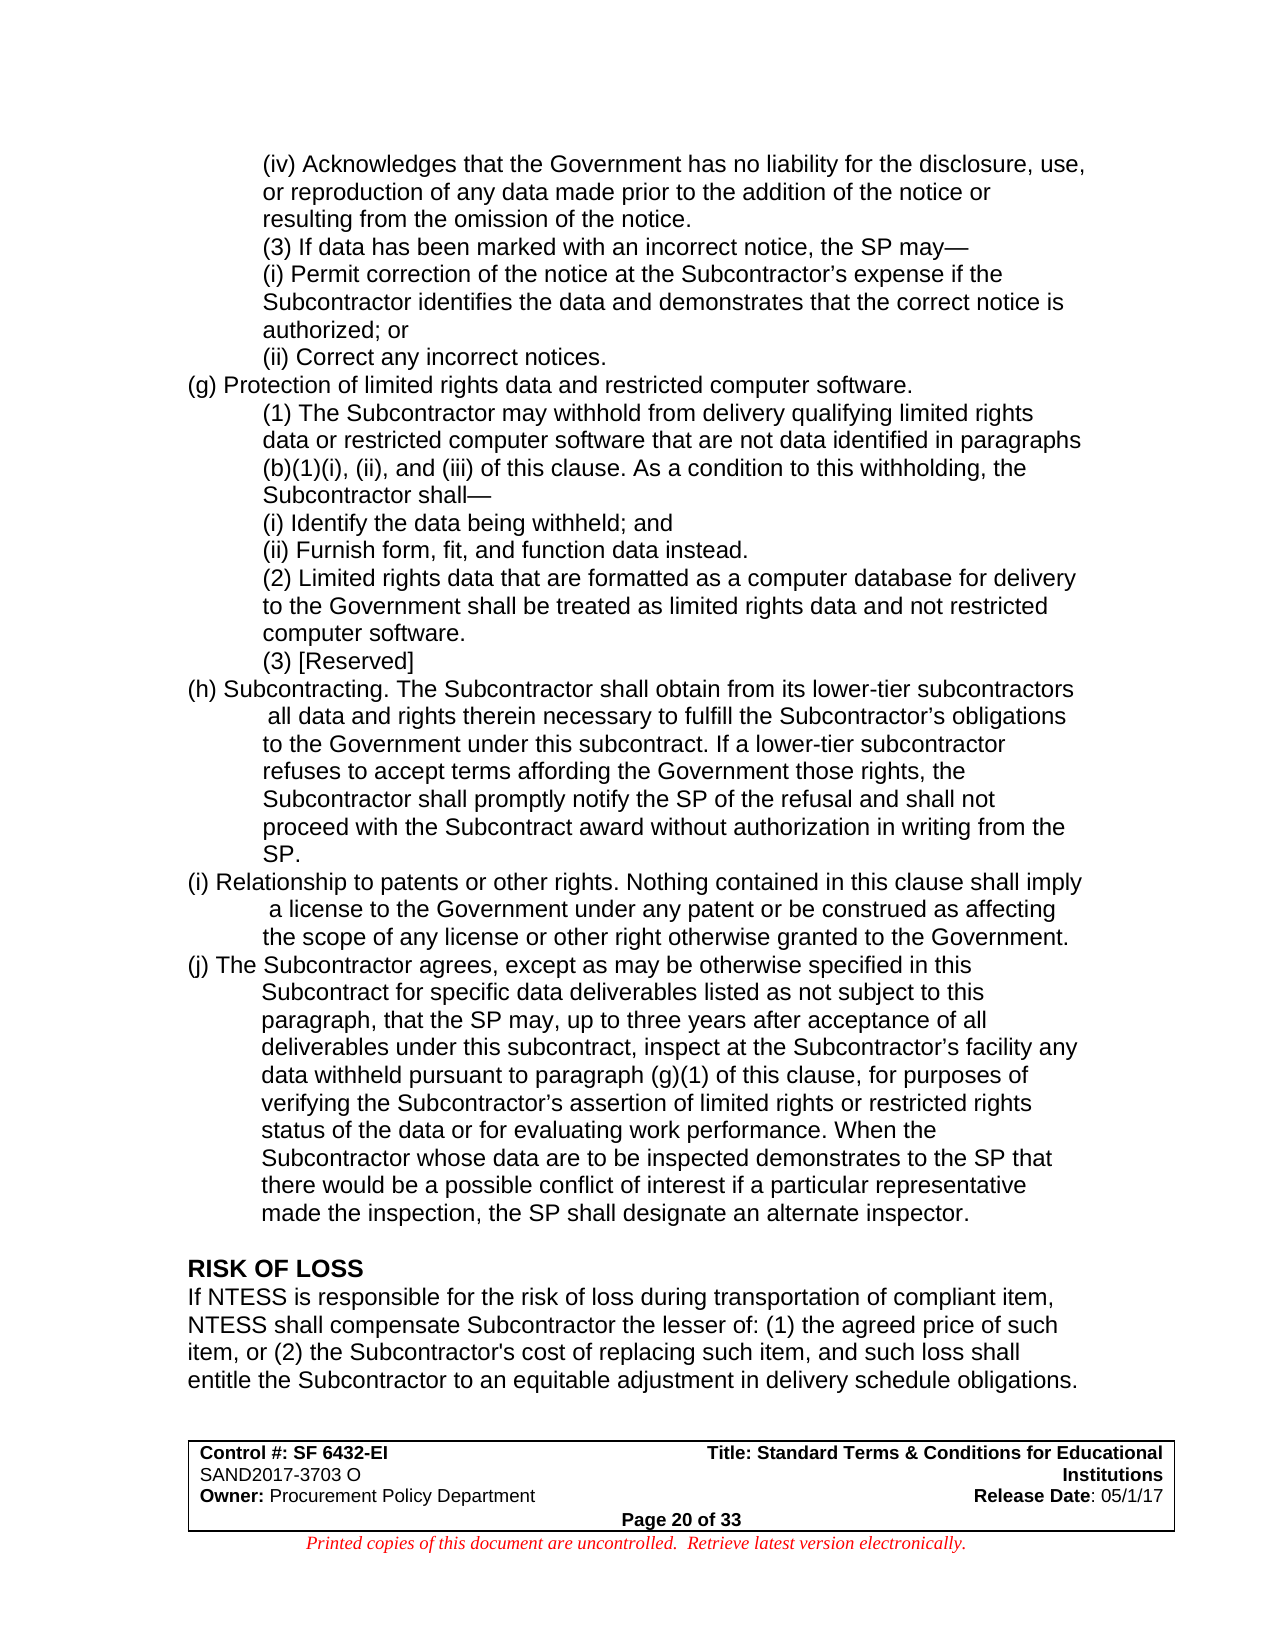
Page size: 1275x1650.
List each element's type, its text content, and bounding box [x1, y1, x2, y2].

text (j) The Subcontractor agrees, except as may be otherwise specified in this [187, 951, 1087, 978]
text (g) Protection of limited rights data and restricted computer software. [187, 371, 1087, 398]
list (iv) Acknowledges that the Government has no liability for the disclosure, use, or reproduction of any data made prior to the addition of the notice or resulting from the omission of the notice. [262, 150, 1087, 233]
text (h) Subcontracting. The Subcontractor shall obtain from its lower-tier subcontractors [187, 674, 1087, 702]
text (i) Relationship to patents or other rights. Nothing contained in this clause shall imply [187, 868, 1087, 895]
text (i) Identify the data being withheld; and [225, 509, 1087, 536]
subtitle RISK OF LOSS [187, 1254, 1087, 1283]
list (3) If data has been marked with an incorrect notice, the SP may— [262, 233, 1087, 260]
text (ii) Correct any incorrect notices. [225, 343, 1087, 371]
text (2) Limited rights data that are formatted as a computer database for delivery to the Government shall be treated as limited rights data and not restricted computer software. [262, 564, 1087, 647]
text a license to the Government under any patent or be construed as affecting the scope of any license or other right otherwise granted to the Government. [262, 895, 1087, 951]
text (3) [Reserved] [225, 647, 1087, 674]
text If NTESS is responsible for the risk of loss during transportation of compliant item, NTESS shall compensate Subcontractor the lesser of: (1) the agreed price of such item, or (2) the Subcontractor's cost of replacing such item, and such loss shall entitle the Subcontractor to an equitable adjustment in delivery schedule obligations. [187, 1283, 1087, 1393]
list (ii) Furnish form, fit, and function data instead. [262, 536, 1087, 564]
text Subcontract for specific data deliverables listed as not subject to this paragraph, that the SP may, up to three years after acceptance of all deliverables under this subcontract, inspect at the Subcontractor’s facility any data withheld pursuant to paragraph (g)(1) of this clause, for purposes of verifying the Subcontractor’s assertion of limited rights or restricted rights status of the data or for evaluating work performance. When the Subcontractor whose data are to be inspected demonstrates to the SP that there would be a possible conflict of interest if a particular representative made the inspection, the SP shall designate an alternate inspector. [261, 978, 1087, 1227]
text all data and rights therein necessary to fulfill the Subcontractor’s obligations to the Government under this subcontract. If a lower-tier subcontractor refuses to accept terms affording the Government those rights, the Subcontractor shall promptly notify the SP of the refusal and shall not proceed with the Subcontract award without authorization in writing from the SP. [262, 702, 1087, 868]
list (i) Permit correction of the notice at the Subcontractor’s expense if the Subcontractor identifies the data and demonstrates that the correct notice is authorized; or [262, 260, 1087, 343]
list (1) The Subcontractor may withhold from delivery qualifying limited rights data or restricted computer software that are not data identified in paragraphs (b)(1)(i), (ii), and (iii) of this clause. As a condition to this withholding, the Subcontractor shall— [262, 398, 1087, 509]
